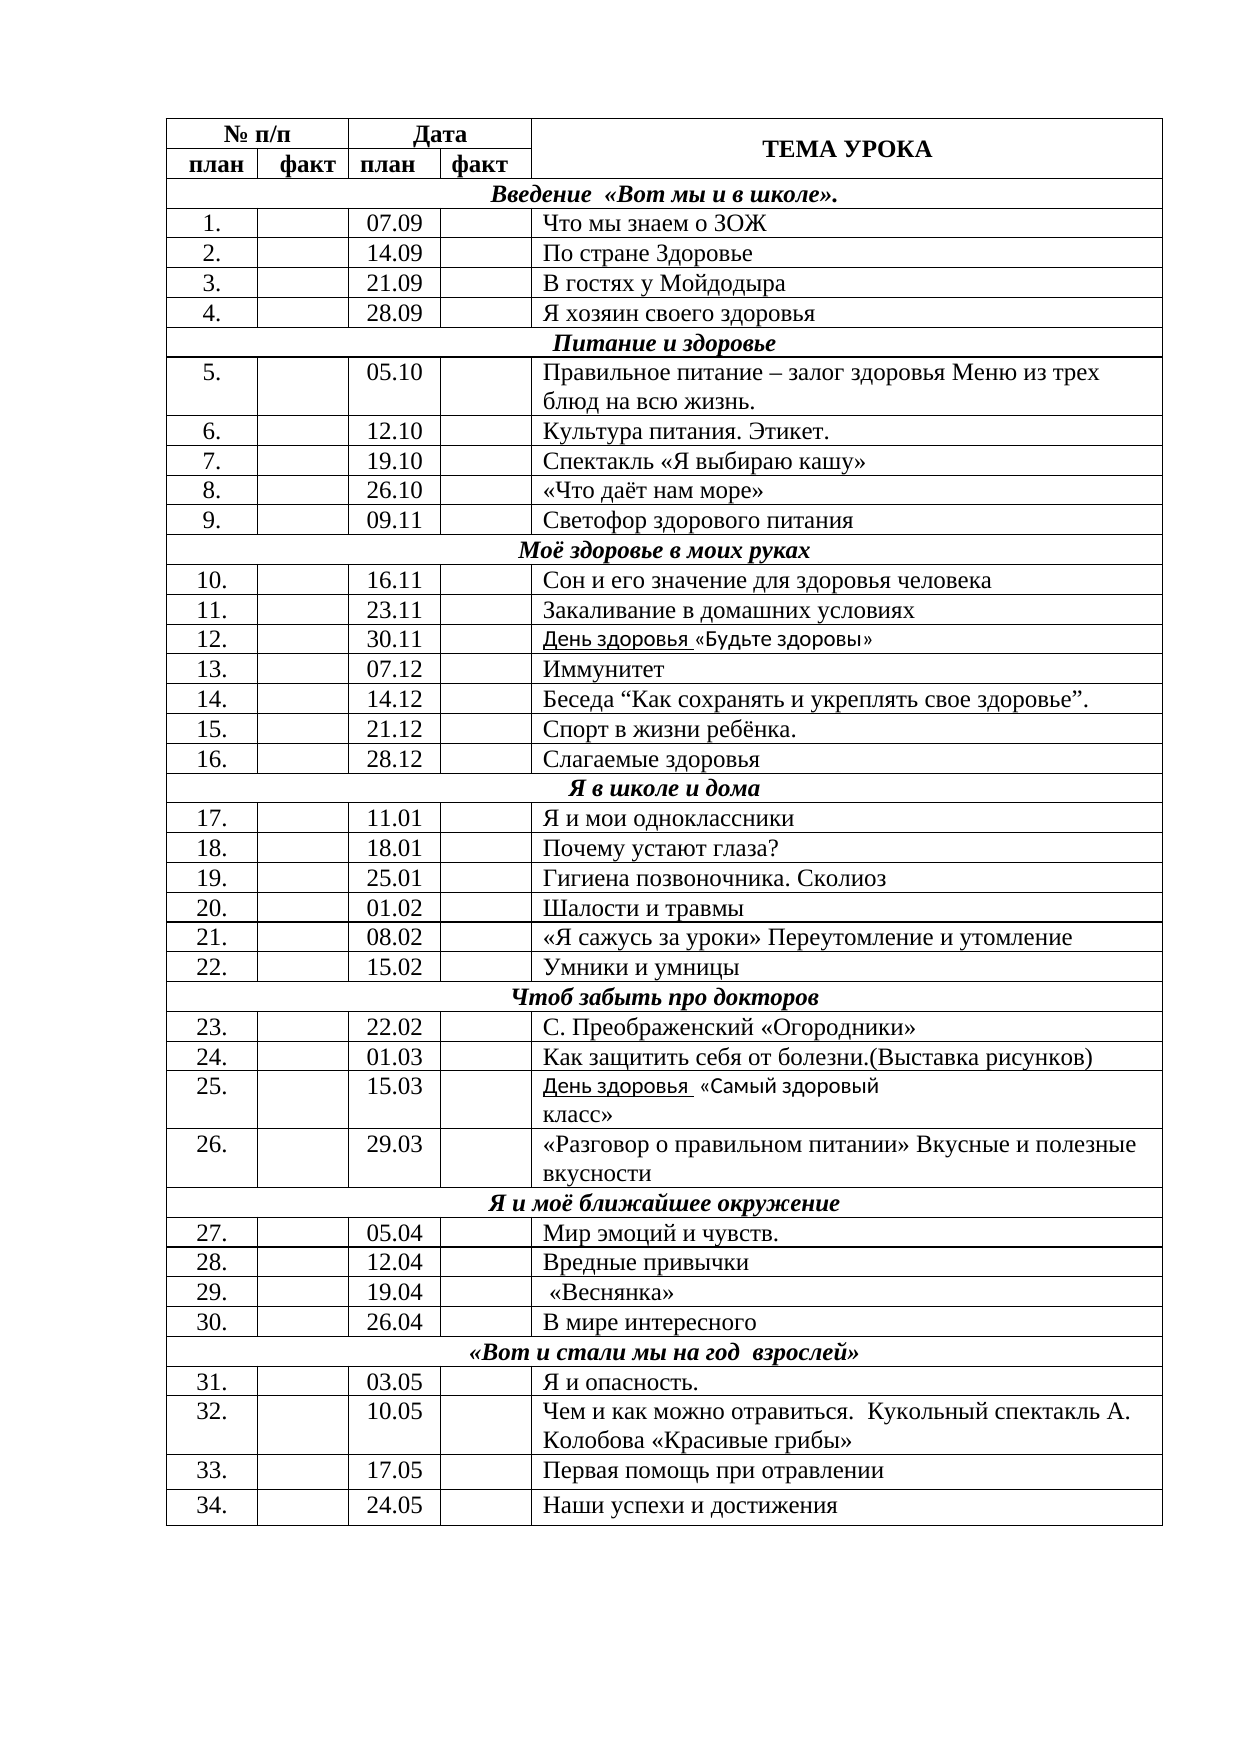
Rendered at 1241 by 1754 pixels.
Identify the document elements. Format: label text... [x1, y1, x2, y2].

table_cell Шалости и травмы [532, 893, 1162, 921]
table_cell Светофор здорового питания [532, 505, 1162, 534]
table_cell [258, 565, 348, 594]
table_cell [441, 416, 531, 445]
table_cell [258, 684, 348, 713]
table_cell 7. [167, 446, 257, 474]
table_cell 28. [167, 1248, 257, 1276]
table_cell 07.12 [349, 654, 440, 683]
table_cell [258, 654, 348, 683]
table_cell 5. [167, 358, 257, 415]
table_cell 09.11 [349, 505, 440, 534]
table_cell 13. [167, 654, 257, 683]
table_cell С. Преображенский «Огородники» [532, 1012, 1162, 1041]
table_cell 25. [167, 1071, 257, 1128]
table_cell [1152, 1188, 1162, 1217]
table_cell факт [441, 149, 531, 178]
table_cell 16.11 [349, 565, 440, 594]
table_cell [441, 238, 531, 267]
table_cell [441, 1012, 531, 1041]
table_cell [441, 744, 531, 772]
table_cell 21.09 [349, 268, 440, 297]
table_cell 26.10 [349, 476, 440, 504]
table_cell [441, 268, 531, 297]
table_cell 4. [167, 298, 257, 327]
table_cell Моё здоровье в моих руках [167, 535, 1162, 564]
table_cell 08.02 [349, 923, 440, 951]
table_cell «Что даёт нам море» [532, 476, 1162, 504]
table_cell 16. [167, 744, 257, 772]
table_cell Слагаемые здоровья [532, 744, 1162, 772]
table_cell [441, 714, 531, 743]
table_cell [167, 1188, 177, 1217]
table_cell 24.05 [349, 1490, 440, 1525]
table_cell [441, 1129, 531, 1187]
table_cell 27. [167, 1218, 257, 1246]
table_cell [441, 358, 531, 415]
table_cell 6. [167, 416, 257, 445]
table_cell 34. [167, 1490, 257, 1525]
table_cell 01.03 [349, 1042, 440, 1070]
table_cell 21.12 [349, 714, 440, 743]
table_cell Я в школе и дома [167, 774, 1162, 802]
table_cell [258, 358, 348, 415]
table_cell 30.11 [349, 625, 440, 653]
table_cell Введение «Вот мы и в школе». [167, 179, 1162, 207]
table_cell 10.05 [349, 1396, 440, 1454]
table_cell [441, 654, 531, 683]
table_cell 19.10 [349, 446, 440, 474]
table_cell [441, 1490, 531, 1525]
table_cell Наши успехи и достижения [532, 1490, 1162, 1525]
table_cell 26. [167, 1129, 257, 1187]
table_cell 15.02 [349, 952, 440, 981]
table_cell 15. [167, 714, 257, 743]
table_cell 21. [167, 923, 257, 951]
table_cell 17. [167, 803, 257, 832]
table_cell 19. [167, 863, 257, 892]
table_cell 05.10 [349, 358, 440, 415]
table_cell Чтоб забыть про докторов [167, 982, 1162, 1011]
table_cell [258, 923, 348, 951]
table_cell [258, 1307, 348, 1336]
table_cell [258, 952, 348, 981]
table_cell [441, 209, 531, 237]
table_cell Чем и как можно отравиться. Кукольный спектакль А. Колобова «Красивые грибы» [532, 1396, 1162, 1454]
table_cell план [167, 149, 257, 178]
table_cell 14. [167, 684, 257, 713]
table_cell [258, 1455, 348, 1489]
table_cell [258, 863, 348, 892]
table_cell 8. [167, 476, 257, 504]
table_cell 23.11 [349, 595, 440, 623]
table_header Дата [349, 119, 531, 148]
table_cell [258, 744, 348, 772]
table_cell [258, 833, 348, 862]
table_cell [441, 1455, 531, 1489]
table_cell 17.05 [349, 1455, 440, 1489]
table_cell [258, 298, 348, 327]
table_cell [258, 446, 348, 474]
table_cell [258, 1042, 348, 1070]
table_cell [258, 893, 348, 921]
table_cell [441, 833, 531, 862]
table_cell 05.04 [349, 1218, 440, 1246]
table_cell 3. [167, 268, 257, 297]
table_cell [441, 803, 531, 832]
table_cell [441, 565, 531, 594]
table_cell [441, 1071, 531, 1128]
table_cell факт [258, 149, 348, 178]
table_cell 11.01 [349, 803, 440, 832]
table_cell 12.10 [349, 416, 440, 445]
table_cell [258, 476, 348, 504]
table_cell 07.09 [349, 209, 440, 237]
table_cell Почему устают глаза? [532, 833, 1162, 862]
table_cell Культура питания. Этикет. [532, 416, 1162, 445]
table_cell 23. [167, 1012, 257, 1041]
table_cell 33. [167, 1455, 257, 1489]
table_cell [258, 1129, 348, 1187]
table_cell Беседа “Как сохранять и укреплять свое здоровье”. [532, 684, 1162, 713]
table_cell [258, 416, 348, 445]
table_cell Мир эмоций и чувств. [532, 1218, 1162, 1246]
table_header № п/п [167, 119, 348, 148]
table_cell [258, 1277, 348, 1306]
table_cell Сон и его значение для здоровья человека [532, 565, 1162, 594]
table_cell [258, 1218, 348, 1246]
table_cell Я и опасность. [532, 1367, 1162, 1395]
table_cell [258, 268, 348, 297]
table_cell Я и мои одноклассники [532, 803, 1162, 832]
table_cell [258, 505, 348, 534]
table_cell «Веснянка» [532, 1277, 1162, 1306]
table_cell 22.02 [349, 1012, 440, 1041]
table_cell 18. [167, 833, 257, 862]
table_cell Иммунитет [532, 654, 1162, 683]
table_cell 19.04 [349, 1277, 440, 1306]
table_cell [258, 209, 348, 237]
table_cell 26.04 [349, 1307, 440, 1336]
table_cell Умники и умницы [532, 952, 1162, 981]
table_cell [441, 505, 531, 534]
table_cell 9. [167, 505, 257, 534]
table_cell [441, 1248, 531, 1276]
table_cell [258, 238, 348, 267]
table_cell 11. [167, 595, 257, 623]
table_cell 1. [167, 209, 257, 237]
table_cell [441, 476, 531, 504]
table_cell 01.02 [349, 893, 440, 921]
table_header ТЕМА УРОКА [532, 119, 1162, 178]
table_cell [258, 1012, 348, 1041]
table_cell 10. [167, 565, 257, 594]
table_cell 14.09 [349, 238, 440, 267]
table_cell 15.03 [349, 1071, 440, 1128]
table_cell День здоровья «Будьте здоровы» [532, 625, 1162, 653]
table_cell Закаливание в домашних условиях [532, 595, 1162, 623]
table_cell [258, 1248, 348, 1276]
table_cell [258, 1071, 348, 1128]
table_cell 12. [167, 625, 257, 653]
table_cell 03.05 [349, 1367, 440, 1395]
table_cell план [349, 149, 440, 178]
table_cell [258, 803, 348, 832]
table_cell 12.04 [349, 1248, 440, 1276]
table_cell Вредные привычки [532, 1248, 1162, 1276]
table_cell Первая помощь при отравлении [532, 1455, 1162, 1489]
table_cell 24. [167, 1042, 257, 1070]
table_cell [441, 1307, 531, 1336]
table_cell [441, 893, 531, 921]
table_cell 28.09 [349, 298, 440, 327]
table_cell [441, 1277, 531, 1306]
table_cell 31. [167, 1367, 257, 1395]
table_cell [258, 625, 348, 653]
table_cell 22. [167, 952, 257, 981]
table_cell «Я сажусь за уроки» Переутомление и утомление [532, 923, 1162, 951]
table_cell [441, 595, 531, 623]
table_cell [441, 1367, 531, 1395]
table_cell 29. [167, 1277, 257, 1306]
table_cell В гостях у Мойдодыра [532, 268, 1162, 297]
table_cell [441, 625, 531, 653]
table_cell [441, 863, 531, 892]
table_cell [258, 1490, 348, 1525]
table_cell 29.03 [349, 1129, 440, 1187]
table_cell [441, 1396, 531, 1454]
table_cell 18.01 [349, 833, 440, 862]
table_cell [258, 1396, 348, 1454]
table_cell Правильное питание – залог здоровья Меню из трех блюд на всю жизнь. [532, 358, 1162, 415]
table_cell В мире интересного [532, 1307, 1162, 1336]
table_cell Спорт в жизни ребёнка. [532, 714, 1162, 743]
table_cell День здоровья «Самый здоровый класс» [532, 1071, 1162, 1128]
table_cell «Разговор о правильном питании» Вкусные и полезные вкусности [532, 1129, 1162, 1187]
table_cell «Вот и стали мы на год взрослей» [167, 1337, 1162, 1366]
table_cell [441, 684, 531, 713]
table_cell 2. [167, 238, 257, 267]
table_cell 28.12 [349, 744, 440, 772]
table_cell 25.01 [349, 863, 440, 892]
table_cell [441, 952, 531, 981]
table_cell Питание и здоровье [167, 328, 1162, 356]
table_cell По стране Здоровье [532, 238, 1162, 267]
table_cell [258, 1367, 348, 1395]
table_cell 32. [167, 1396, 257, 1454]
table_cell Что мы знаем о ЗОЖ [532, 209, 1162, 237]
table_cell Как защитить себя от болезни.(Выставка рисунков) [532, 1042, 1162, 1070]
table_cell [441, 1218, 531, 1246]
table_cell Гигиена позвоночника. Сколиоз [532, 863, 1162, 892]
table_cell Я хозяин своего здоровья [532, 298, 1162, 327]
table_cell 30. [167, 1307, 257, 1336]
table_cell [258, 595, 348, 623]
table_cell Спектакль «Я выбираю кашу» [532, 446, 1162, 474]
table_cell 14.12 [349, 684, 440, 713]
table_cell 20. [167, 893, 257, 921]
table_cell [441, 298, 531, 327]
table_cell [441, 1042, 531, 1070]
table_cell [258, 714, 348, 743]
table_cell [441, 446, 531, 474]
table_cell [441, 923, 531, 951]
